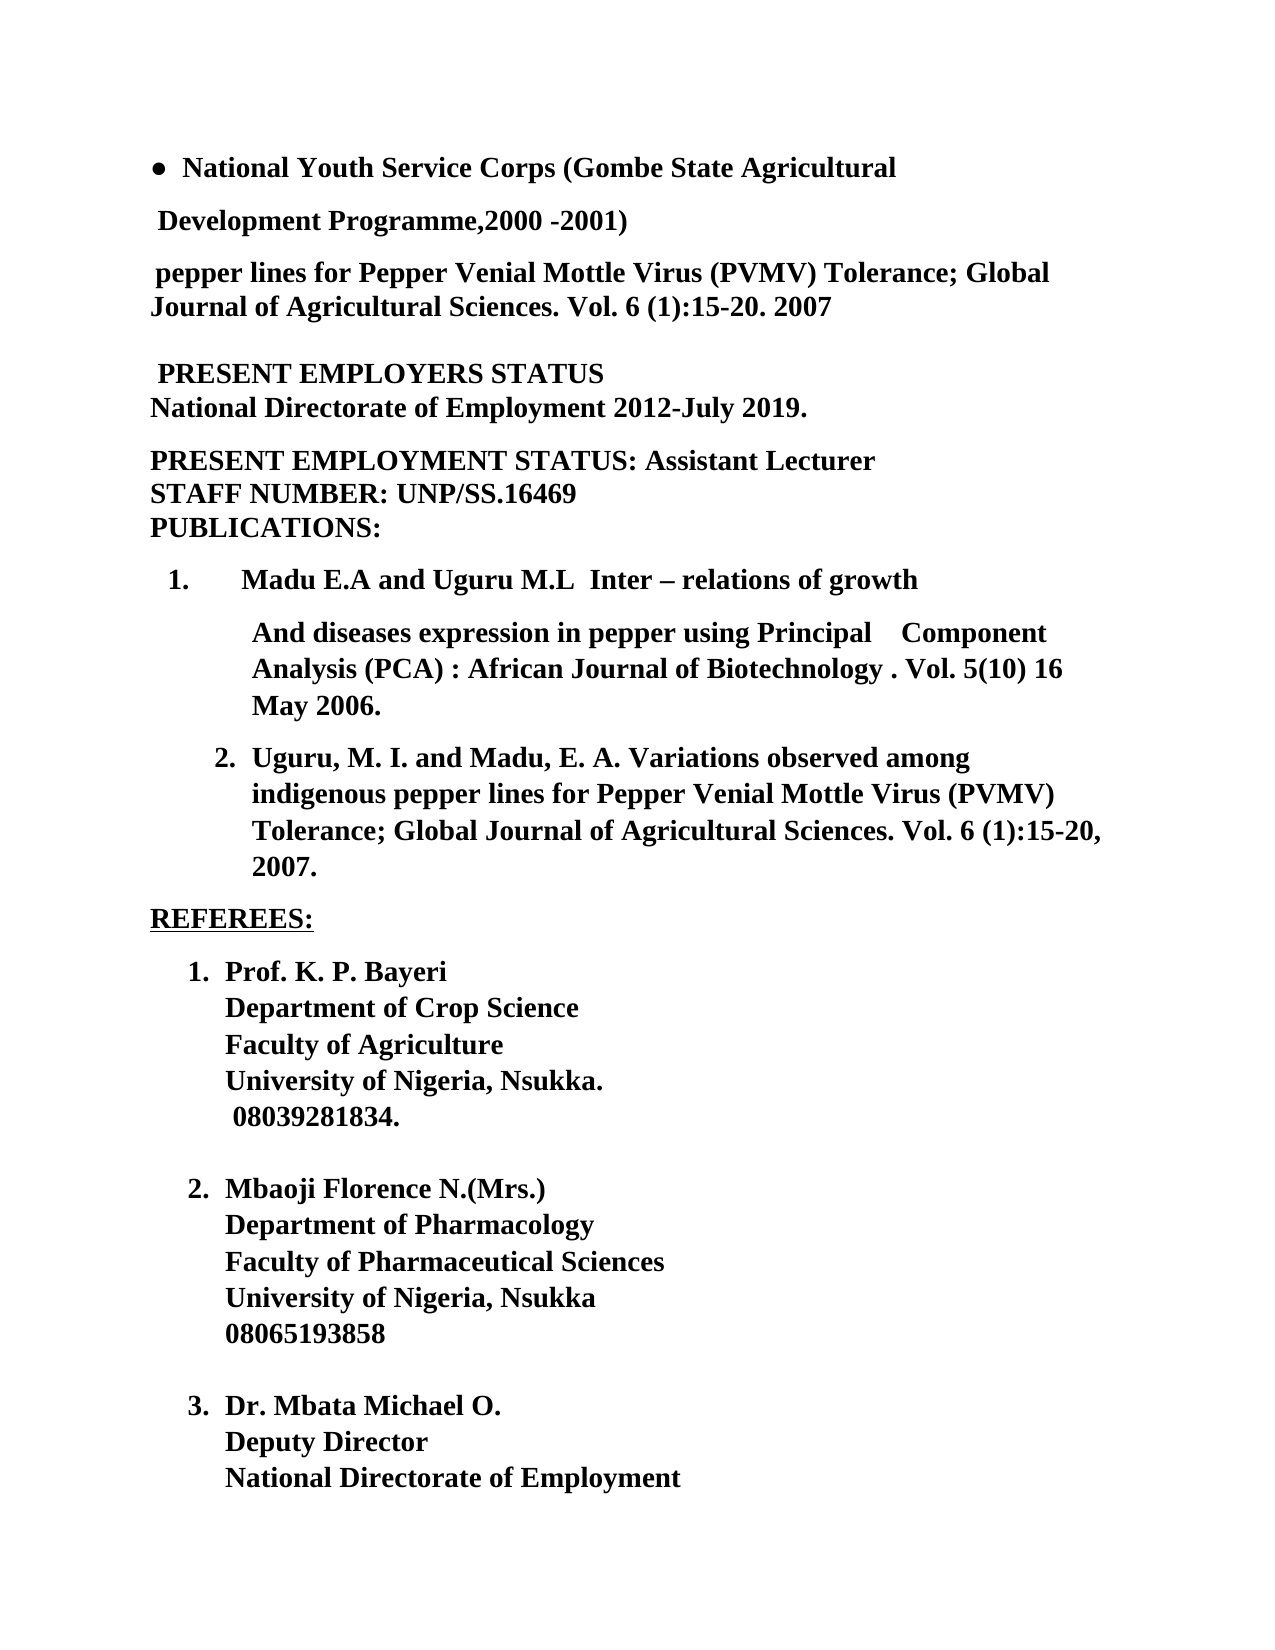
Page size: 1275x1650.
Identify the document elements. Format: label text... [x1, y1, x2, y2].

text pepper lines for Pepper Venial Mottle Virus (PVMV) Tolerance; Global Journal of Agricultural Sciences. Vol. 6 (1):15-20. 2007 [150, 256, 1125, 323]
list Department of Crop Science [225, 991, 1125, 1024]
list Department of Pharmacology [225, 1207, 1125, 1241]
text PUBLICATIONS: [150, 510, 1125, 543]
list University of Nigeria, Nsukka. [225, 1063, 1125, 1096]
text PRESENT EMPLOYMENT STATUS: Assistant Lecturer [150, 443, 1125, 476]
list 08065193858 [225, 1316, 1125, 1349]
list Uguru, M. I. and Madu, E. A. Variations observed among indigenous pepper lines for Pepper Venial Mottle Virus (PVMV) Tolerance; Global Journal of Agricultural Sciences. Vol. 6 (1):15-20, 2007. [214, 740, 1125, 882]
list 08039281834. [225, 1099, 1125, 1133]
list Faculty of Agriculture [225, 1027, 1125, 1060]
list Deputy Director [225, 1424, 1125, 1458]
text National Directorate of Employment 2012-July 2019. [150, 390, 1125, 423]
text STAFF NUMBER: UNP/SS.16469 [150, 476, 1125, 510]
text REFEREES: [150, 902, 1125, 935]
list Dr. Mbata Michael O. [187, 1388, 1125, 1422]
list Mbaoji Florence N.(Mrs.) [187, 1171, 1125, 1205]
text Development Programme,2000 -2001) [150, 203, 1125, 236]
list University of Nigeria, Nsukka [225, 1280, 1125, 1313]
list Madu E.A and Uguru M.L Inter – relations of growth [167, 562, 1125, 596]
list National Directorate of Employment [225, 1461, 1125, 1494]
text And diseases expression in pepper using Principal Component Analysis (PCA) : African Journal of Biotechnology . Vol. 5(10) 16 May 2006. [252, 615, 1125, 721]
list Faculty of Pharmaceutical Sciences [225, 1244, 1125, 1277]
text PRESENT EMPLOYERS STATUS [150, 356, 1125, 390]
text ● National Youth Service Corps (Gombe State Agricultural [150, 150, 1125, 183]
list Prof. K. P. Bayeri [187, 954, 1125, 988]
